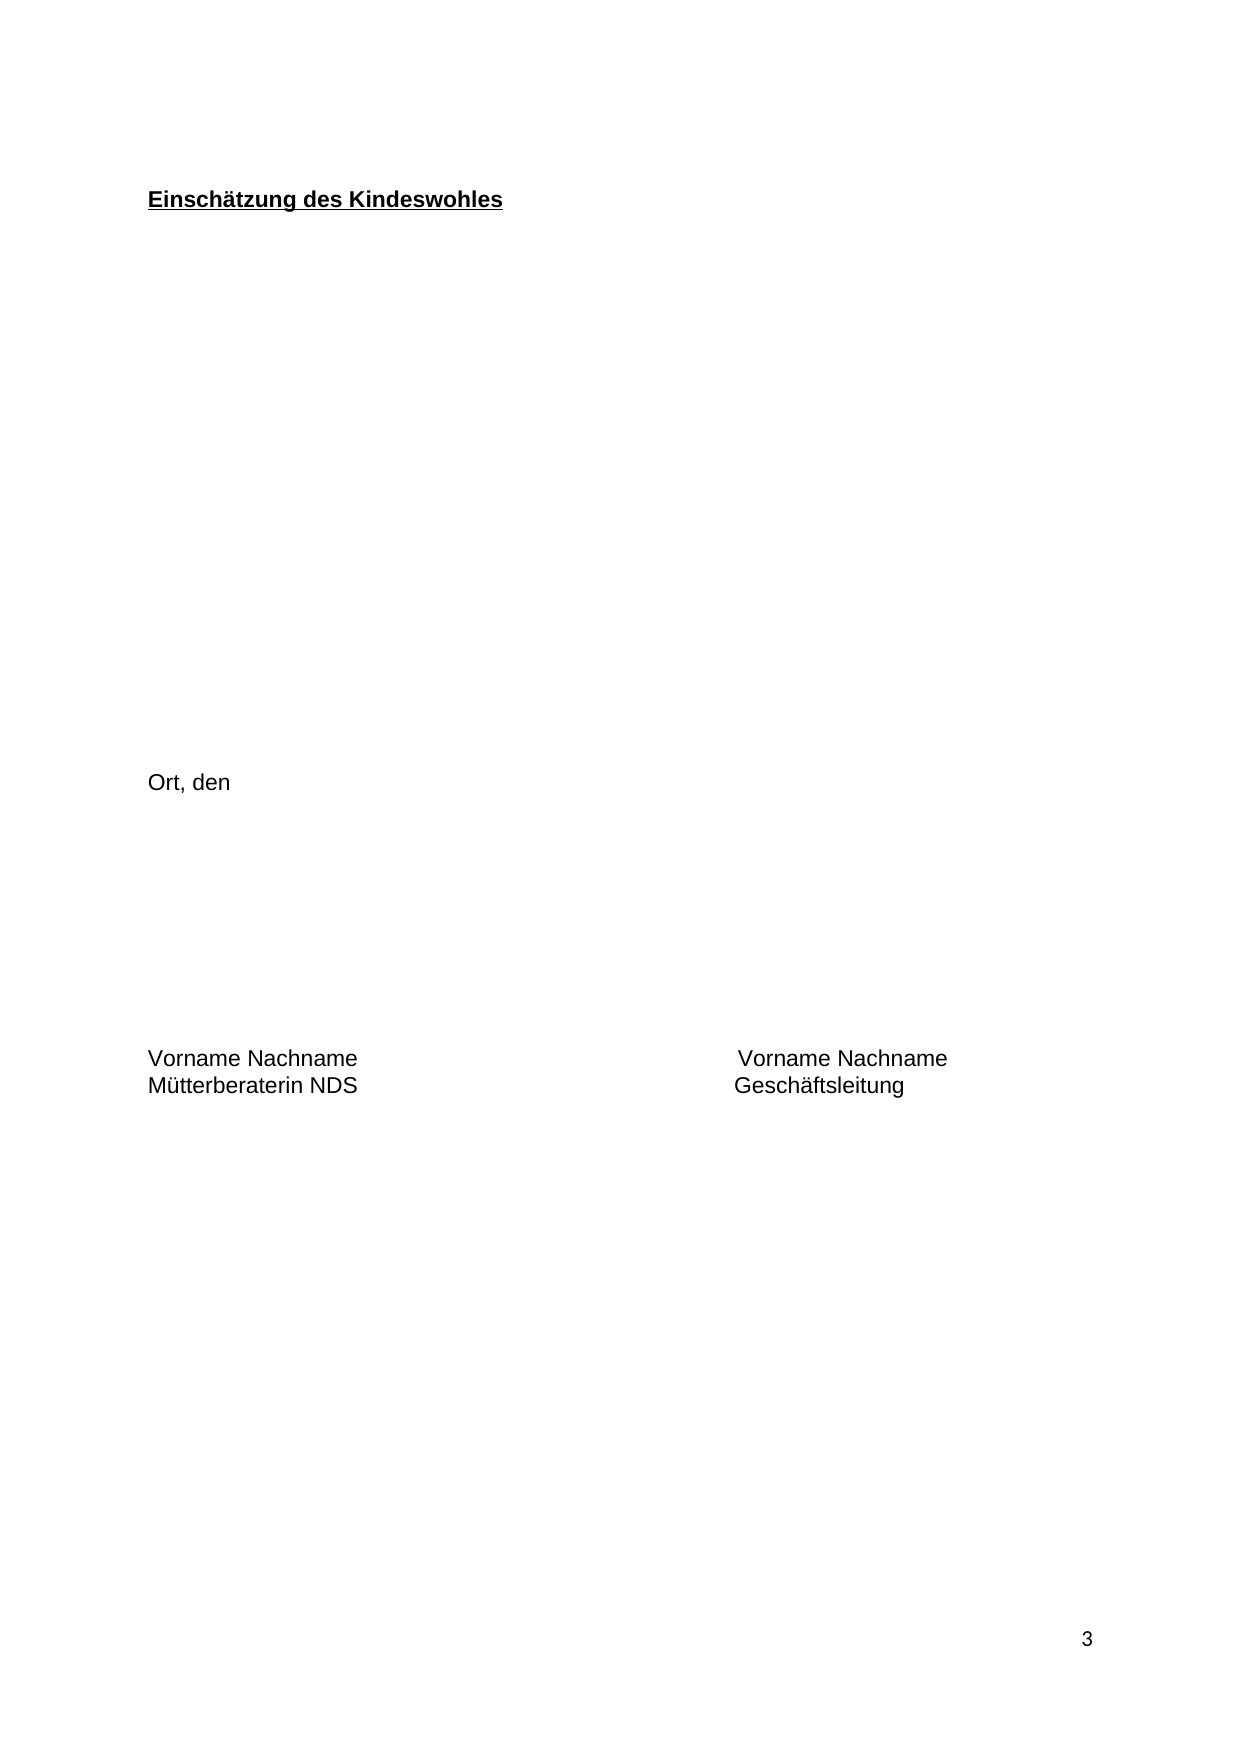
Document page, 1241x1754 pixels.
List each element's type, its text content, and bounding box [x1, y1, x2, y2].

text Ort, den [148, 769, 1093, 796]
text Vorname Nachname Vorname Nachname [148, 1045, 1093, 1072]
text Mütterberaterin NDS Geschäftsleitung [148, 1072, 1093, 1098]
text Einschätzung des Kindeswohles [148, 186, 1093, 213]
